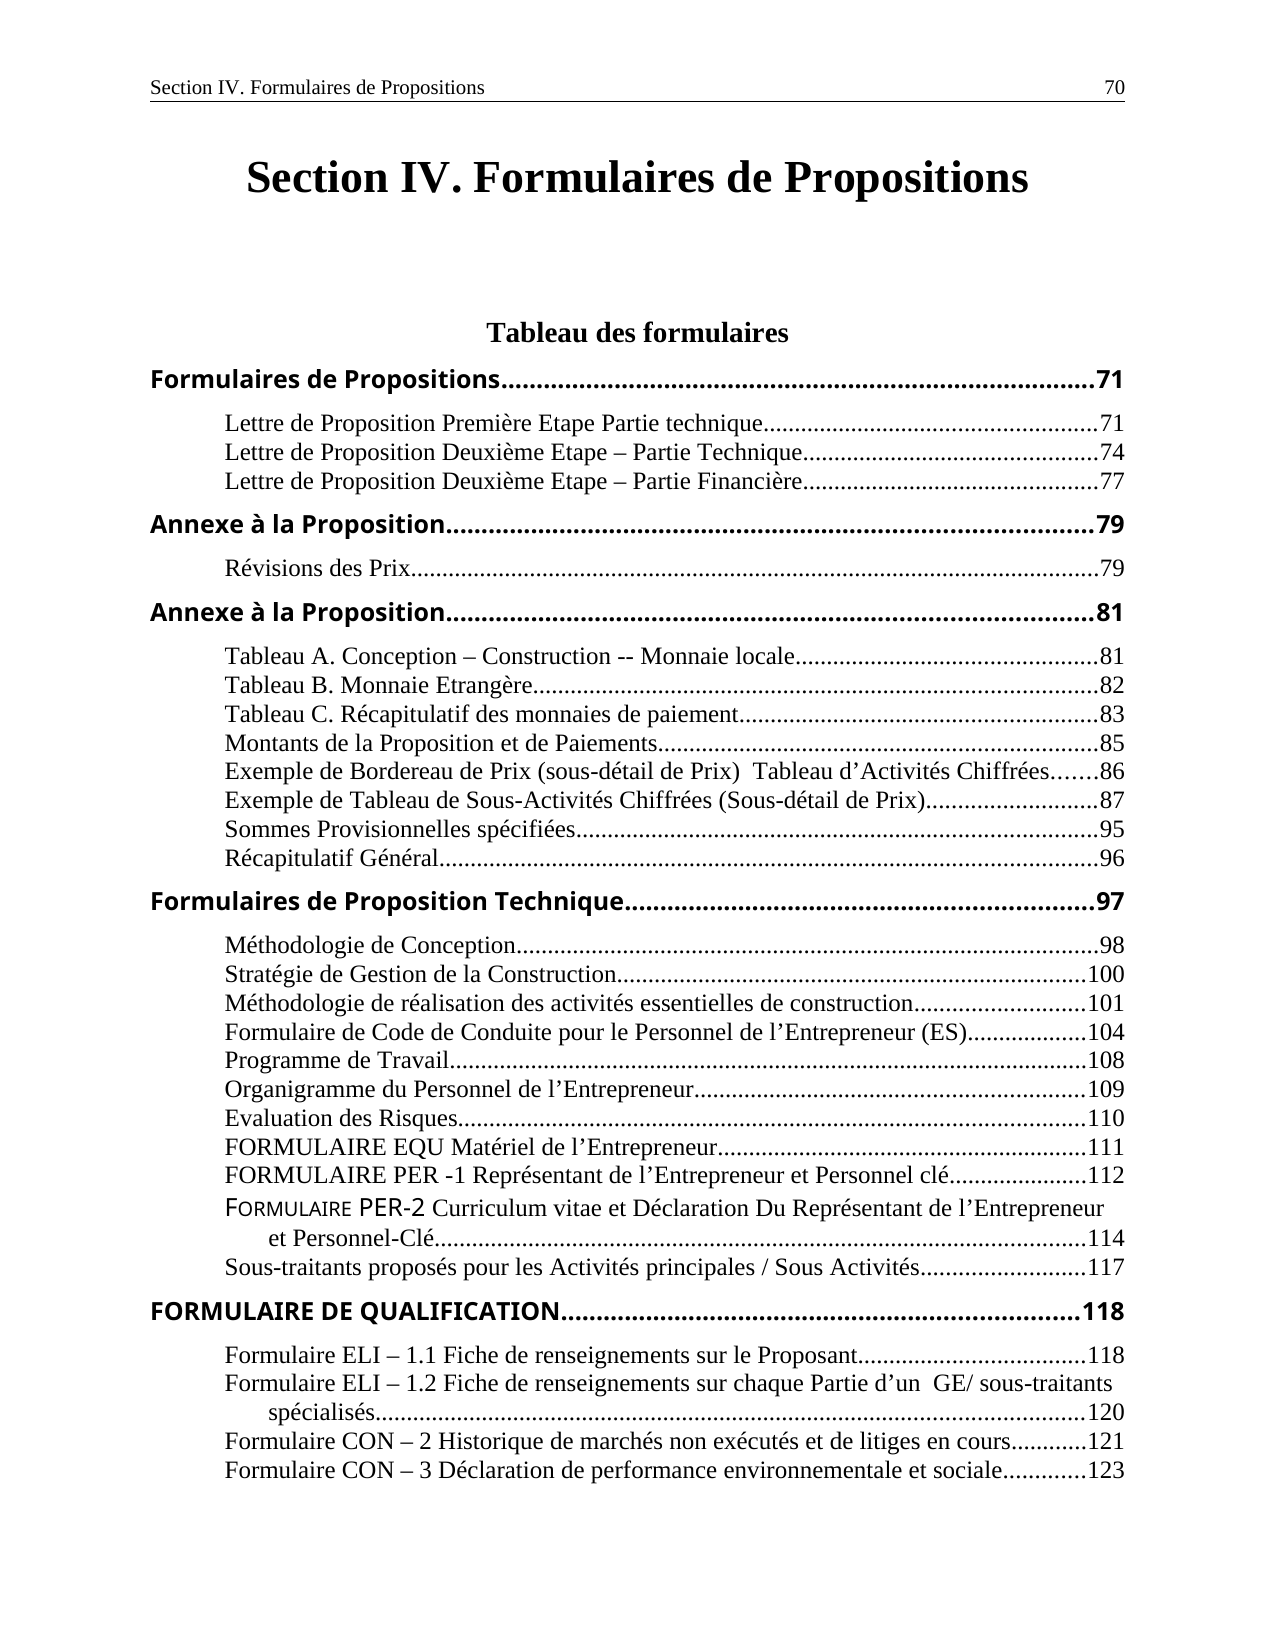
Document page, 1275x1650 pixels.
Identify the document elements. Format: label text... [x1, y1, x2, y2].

text Evaluation des Risques 110 [224, 1103, 1124, 1132]
text Méthodologie de réalisation des activités essentielles de construction 101 [224, 988, 1124, 1017]
text Annexe à la Proposition 79 [150, 507, 1124, 541]
text Organigramme du Personnel de l’Entrepreneur 109 [224, 1074, 1124, 1103]
text Tableau C. Récapitulatif des monnaies de paiement 83 [224, 699, 1124, 728]
text Récapitulatif Général 96 [224, 843, 1124, 871]
text Méthodologie de Conception 98 [224, 930, 1124, 959]
text Formulaires de Proposition Technique 97 [150, 884, 1124, 918]
text Sommes Provisionnelles spécifiées 95 [224, 814, 1124, 843]
text Section IV. Formulaires de Propositions [150, 150, 1125, 203]
text Tableau B. Monnaie Etrangère 82 [224, 670, 1124, 699]
text Formulaires de Propositions 71 [150, 362, 1124, 396]
text FORMULAIRE EQU Matériel de l’Entrepreneur 111 [224, 1132, 1124, 1160]
text Tableau des formulaires [150, 316, 1125, 349]
text Sous-traitants proposés pour les Activités principales / Sous Activités 117 [224, 1252, 1124, 1281]
text Formulaire CON – 2 Historique de marchés non exécutés et de litiges en cours 121 [224, 1426, 1124, 1455]
text Montants de la Proposition et de Paiements 85 [224, 728, 1124, 756]
text Programme de Travail 108 [224, 1045, 1124, 1074]
text Stratégie de Gestion de la Construction 100 [224, 959, 1124, 988]
text Tableau A. Conception – Construction -- Monnaie locale 81 [224, 641, 1124, 670]
text Lettre de Proposition Deuxième Etape – Partie Financière 77 [224, 466, 1124, 494]
text Formulaire de Code de Conduite pour le Personnel de l’Entrepreneur (ES) 104 [224, 1017, 1124, 1045]
text FORMULAIRE PER -1 Représentant de l’Entrepreneur et Personnel clé 112 [224, 1160, 1124, 1189]
text Formulaire ELI – 1.2 Fiche de renseignements sur chaque Partie d’un GE/ sous-traitants spécialisés 120 [224, 1368, 1124, 1426]
text Formulaire PER-2 Curriculum vitae et Déclaration Du Représentant de l’Entrepreneur et Personnel-Clé 114 [224, 1189, 1124, 1252]
text Annexe à la Proposition 81 [150, 595, 1124, 629]
text Révisions des Prix 79 [224, 553, 1124, 582]
text Lettre de Proposition Première Etape Partie technique 71 [224, 408, 1124, 437]
text Formulaire ELI – 1.1 Fiche de renseignements sur le Proposant 118 [224, 1340, 1124, 1368]
text Exemple de Bordereau de Prix (sous-détail de Prix) Tableau d’Activités Chiffrées 86 [224, 756, 1124, 785]
text FORMULAIRE DE QUALIFICATION 118 [150, 1293, 1124, 1327]
text Formulaire CON – 3 Déclaration de performance environnementale et sociale 123 [224, 1455, 1124, 1483]
text Exemple de Tableau de Sous-Activités Chiffrées (Sous-détail de Prix) 87 [224, 785, 1124, 814]
text Lettre de Proposition Deuxième Etape – Partie Technique 74 [224, 437, 1124, 466]
